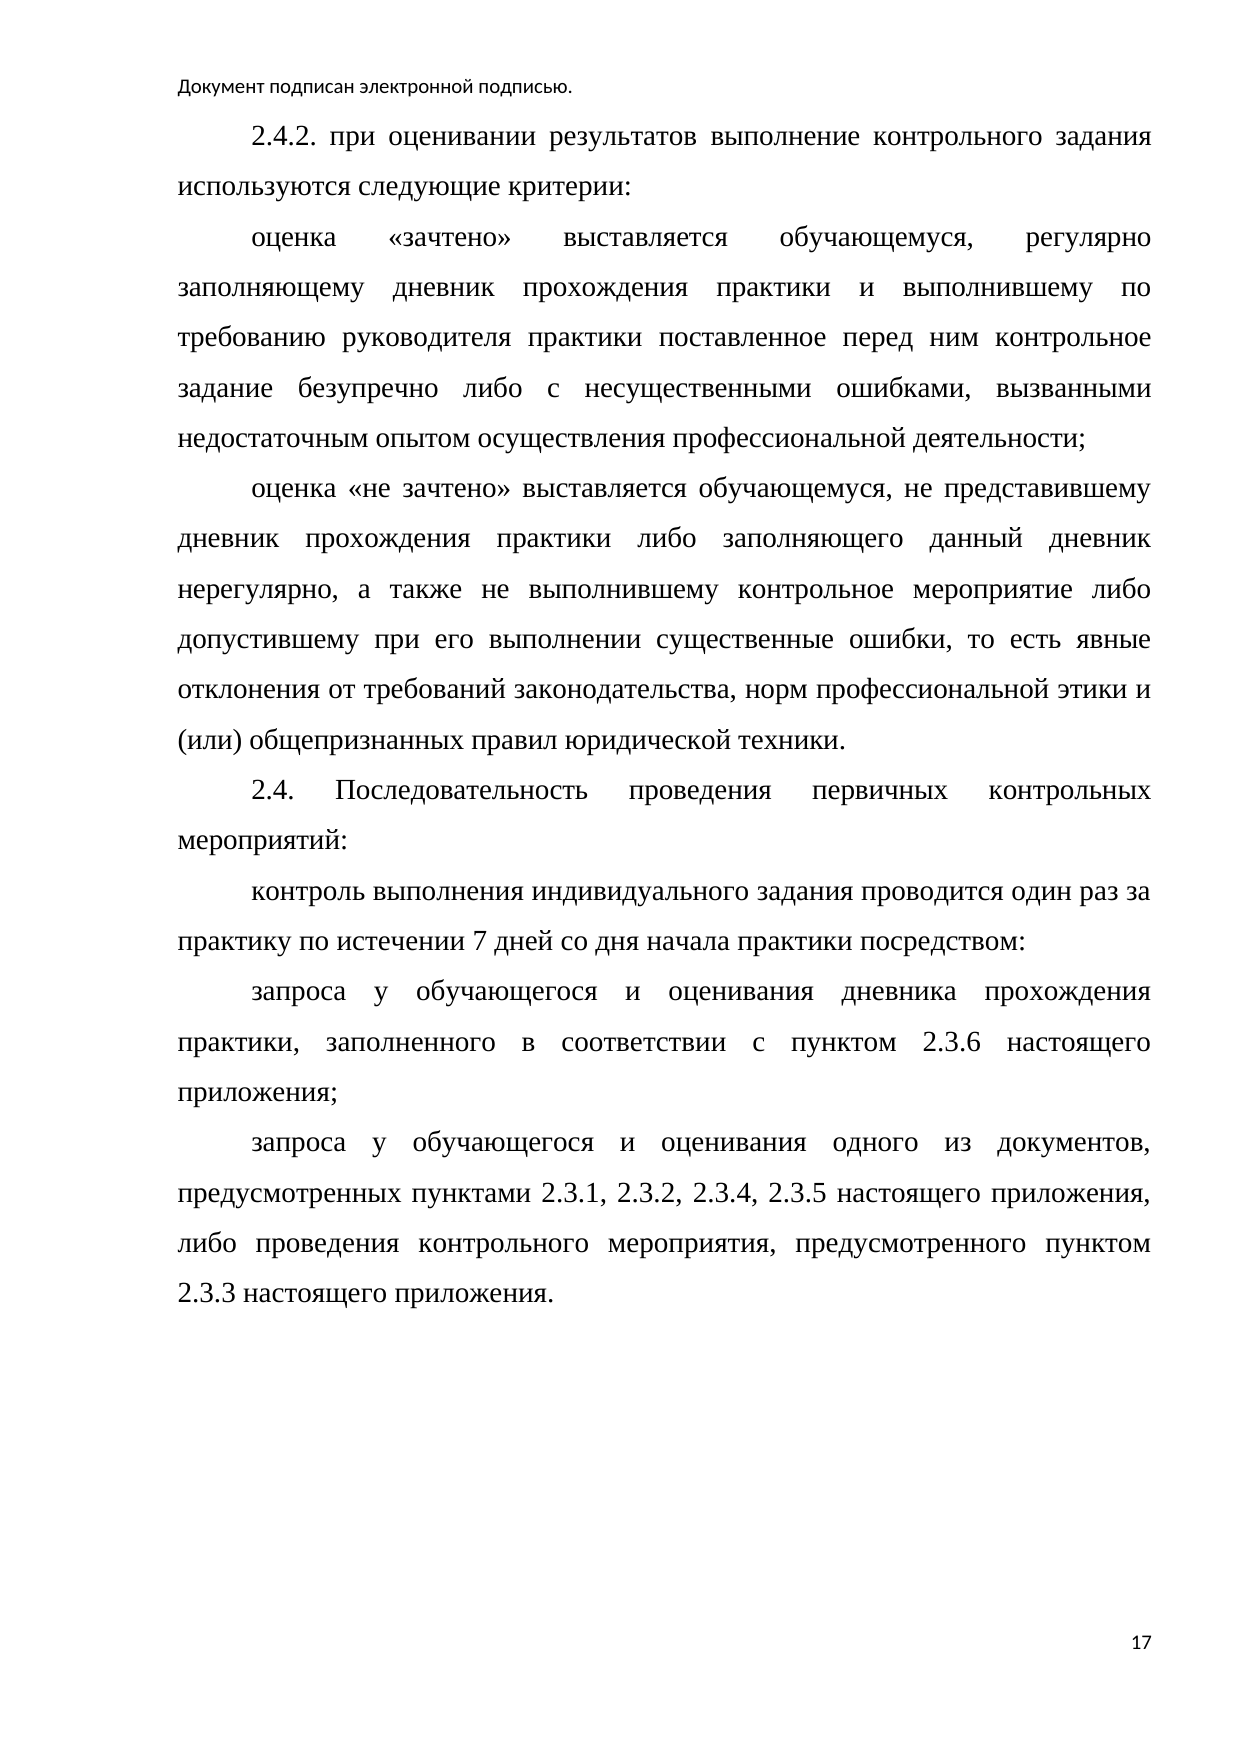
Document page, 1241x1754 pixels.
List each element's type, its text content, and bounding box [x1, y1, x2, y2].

text 2.4.2. при оценивании результатов выполнение контрольного задания используются следующие критерии: [177, 118, 1152, 202]
text запроса у обучающегося и оценивания одного из документов, предусмотренных пунктами 2.3.1, 2.3.2, 2.3.4, 2.3.5 настоящего приложения, либо проведения контрольного мероприятия, предусмотренного пунктом 2.3.3 настоящего приложения. [177, 1124, 1152, 1309]
text контроль выполнения индивидуального задания проводится один раз за практику по истечении 7 дней со дня начала практики посредством: [177, 873, 1152, 957]
text запроса у обучающегося и оценивания дневника прохождения практики, заполненного в соответствии с пунктом 2.3.6 настоящего приложения; [177, 973, 1152, 1108]
text 2.4. Последовательность проведения первичных контрольных мероприятий: [177, 772, 1152, 856]
text оценка «зачтено» выставляется обучающемуся, регулярно заполняющему дневник прохождения практики и выполнившему по требованию руководителя практики поставленное перед ним контрольное задание безупречно либо с несущественными ошибками, вызванными недостаточным опытом осуществления профессиональной деятельности; [177, 219, 1152, 453]
text оценка «не зачтено» выставляется обучающемуся, не представившему дневник прохождения практики либо заполняющего данный дневник нерегулярно, а также не выполнившему контрольное мероприятие либо допустившему при его выполнении существенные ошибки, то есть явные отклонения от требований законодательства, норм профессиональной этики и (или) общепризнанных правил юридической техники. [177, 470, 1152, 755]
